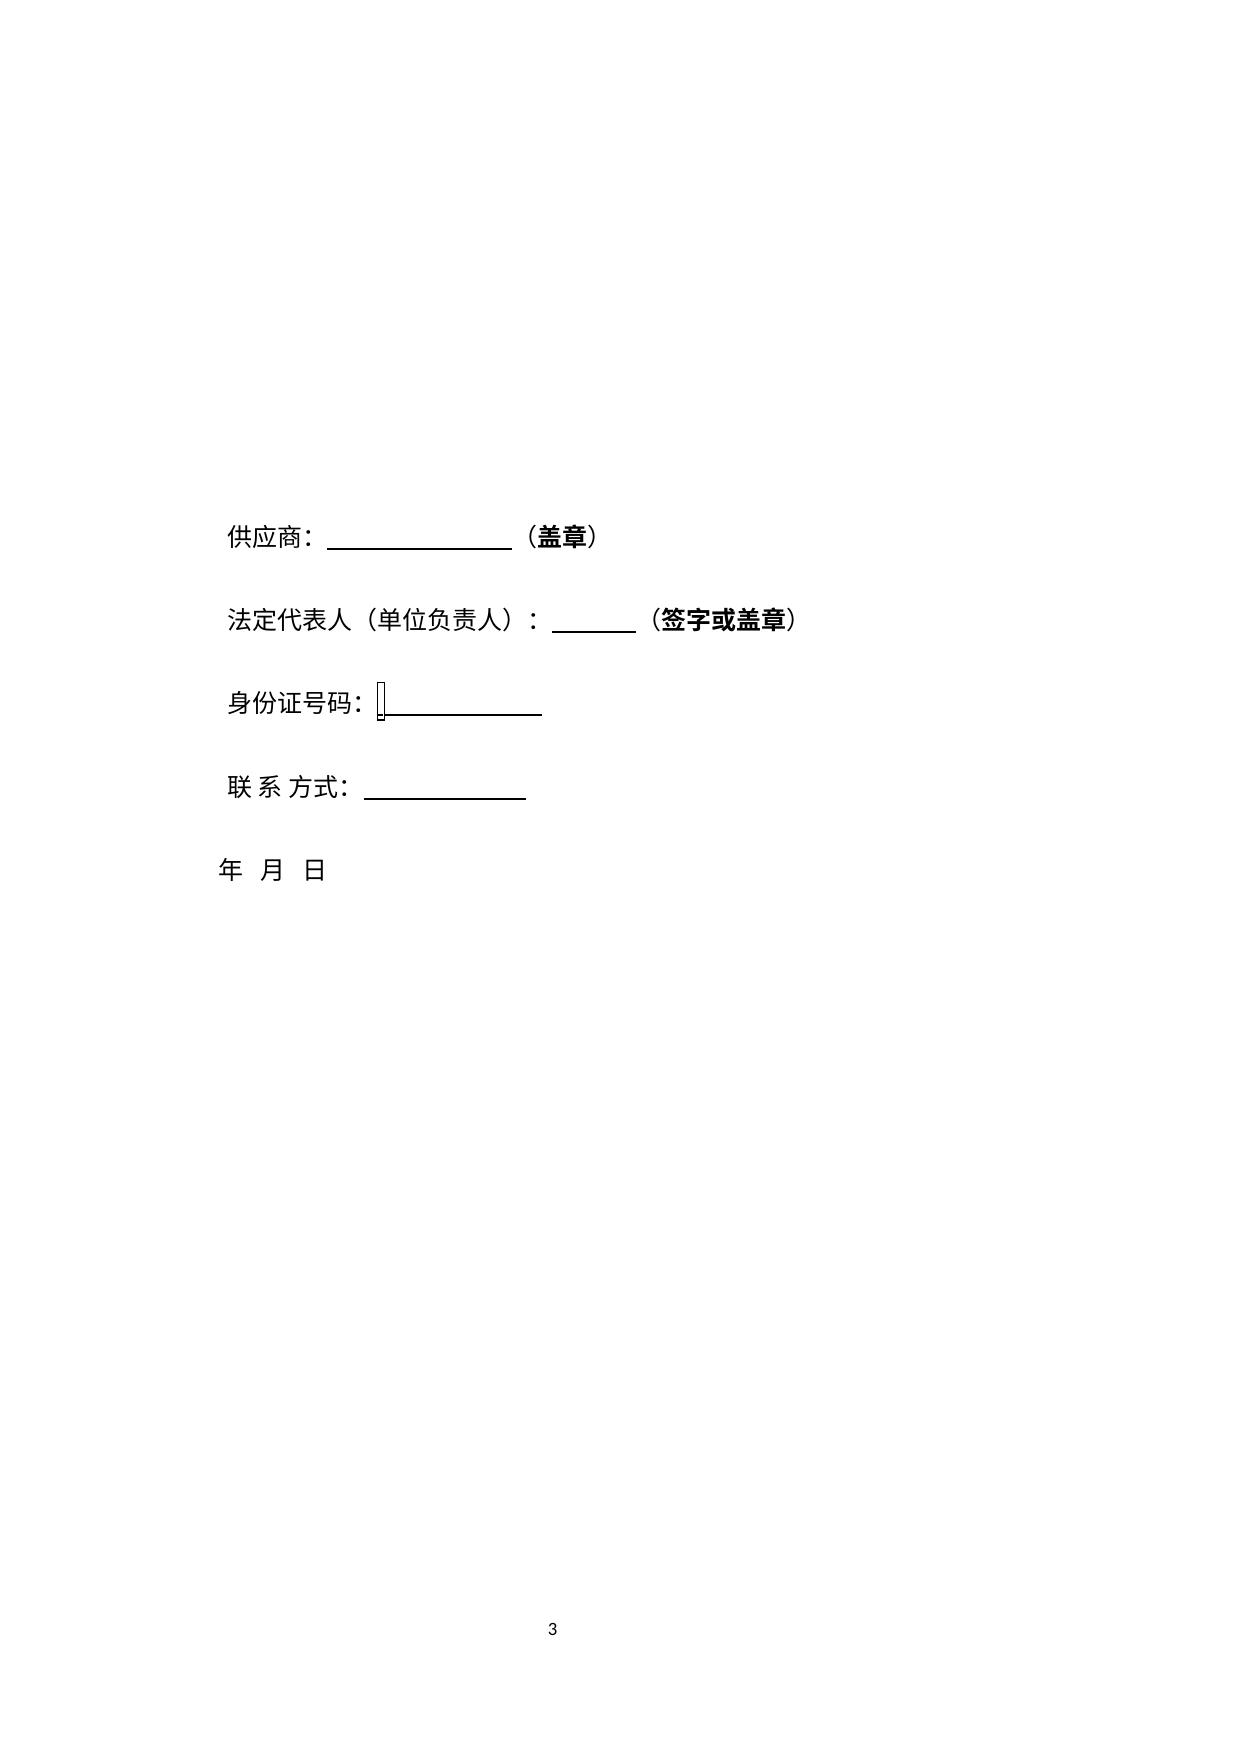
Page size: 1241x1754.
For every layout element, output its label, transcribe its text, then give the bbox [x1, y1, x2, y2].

text 联 系 方式： [169, 753, 1110, 818]
text 供应商： （盖章） [169, 503, 1110, 568]
text 身份证号码： [169, 669, 1110, 734]
text 法定代表人（单位负责人）： （签字或盖章） [169, 586, 1110, 651]
text 年 月 日 [169, 836, 1110, 901]
